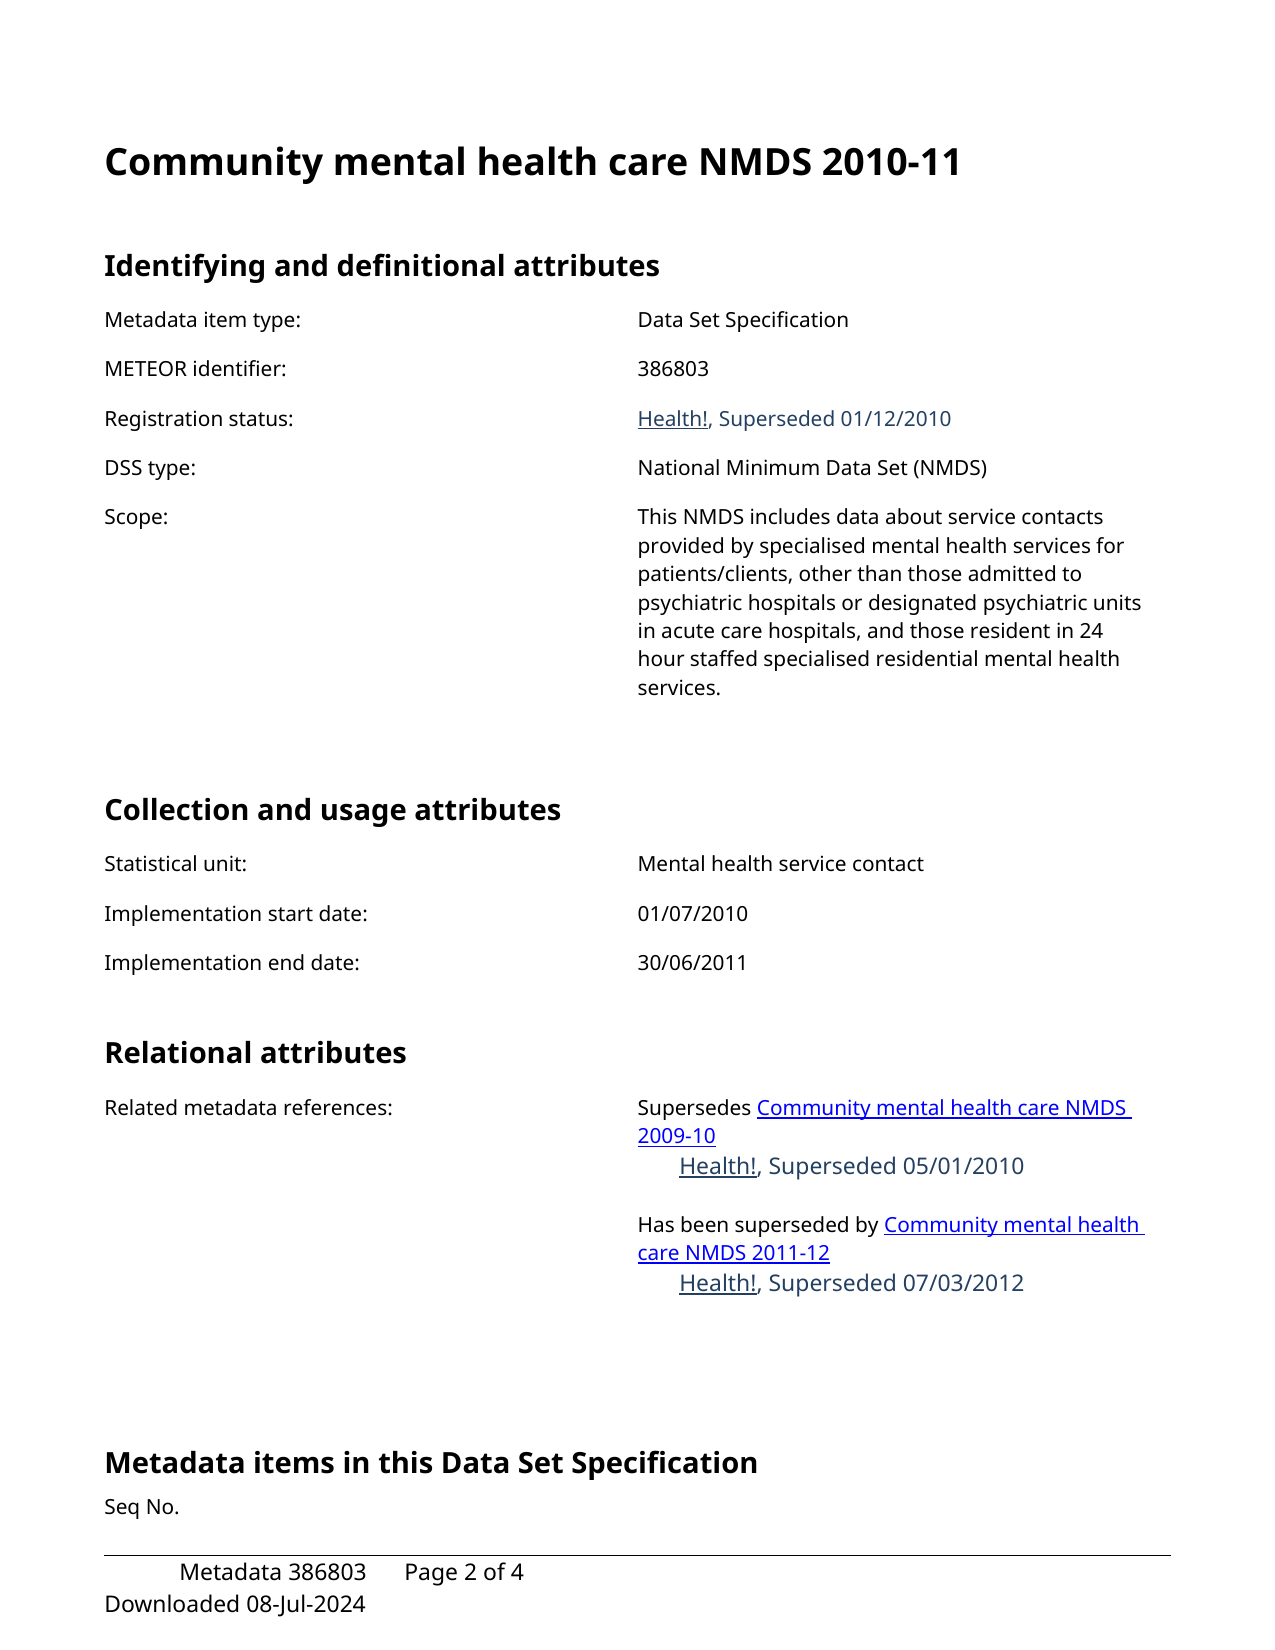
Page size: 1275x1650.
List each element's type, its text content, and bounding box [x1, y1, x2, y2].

table_cell DSS type: [93, 443, 626, 492]
table_header Identifying and definitional attributes [93, 199, 1159, 295]
table_cell Related metadata references: [93, 1083, 626, 1365]
table_cell 386803 [626, 344, 1159, 393]
table_cell This NMDS includes data about service contacts provided by specialised mental health services for patients/clients, other than those admitted to psychiatric hospitals or designated psychiatric units in acute care hospitals, and those resident in 24 hour staffed specialised residential mental health services. [626, 492, 1159, 712]
table_cell Health!, Superseded 01/12/2010 [626, 394, 1159, 443]
table_cell Metadata item type: [93, 295, 626, 344]
table_header Metadata items in this Data Set Specification [93, 1396, 1159, 1492]
table_cell Data Set Specification [626, 295, 1159, 344]
table_cell 30/06/2011 [626, 938, 1159, 987]
table_cell Registration status: [93, 394, 626, 443]
table_cell Relational attributes [93, 987, 1159, 1083]
table_cell Scope: [93, 492, 626, 712]
table_header Collection and usage attributes [93, 743, 1159, 839]
table_cell Mental health service contact [626, 839, 1159, 888]
table_cell 01/07/2010 [626, 888, 1159, 938]
table_cell Implementation start date: [93, 888, 626, 938]
table_cell Supersedes Community mental health care NMDS 2009-10 Health!, Superseded 05/01/2010 Has been superseded by Community mental health care NMDS 2011-12 Health!, Superseded 07/03/2012 [626, 1083, 1159, 1365]
table_cell [93, 1493, 1159, 1521]
table_cell Implementation end date: [93, 938, 626, 987]
subtitle Community mental health care NMDS 2010-11 [104, 135, 1171, 186]
table_cell METEOR identifier: [93, 344, 626, 393]
table_cell National Minimum Data Set (NMDS) [626, 443, 1159, 492]
table_cell Statistical unit: [93, 839, 626, 888]
